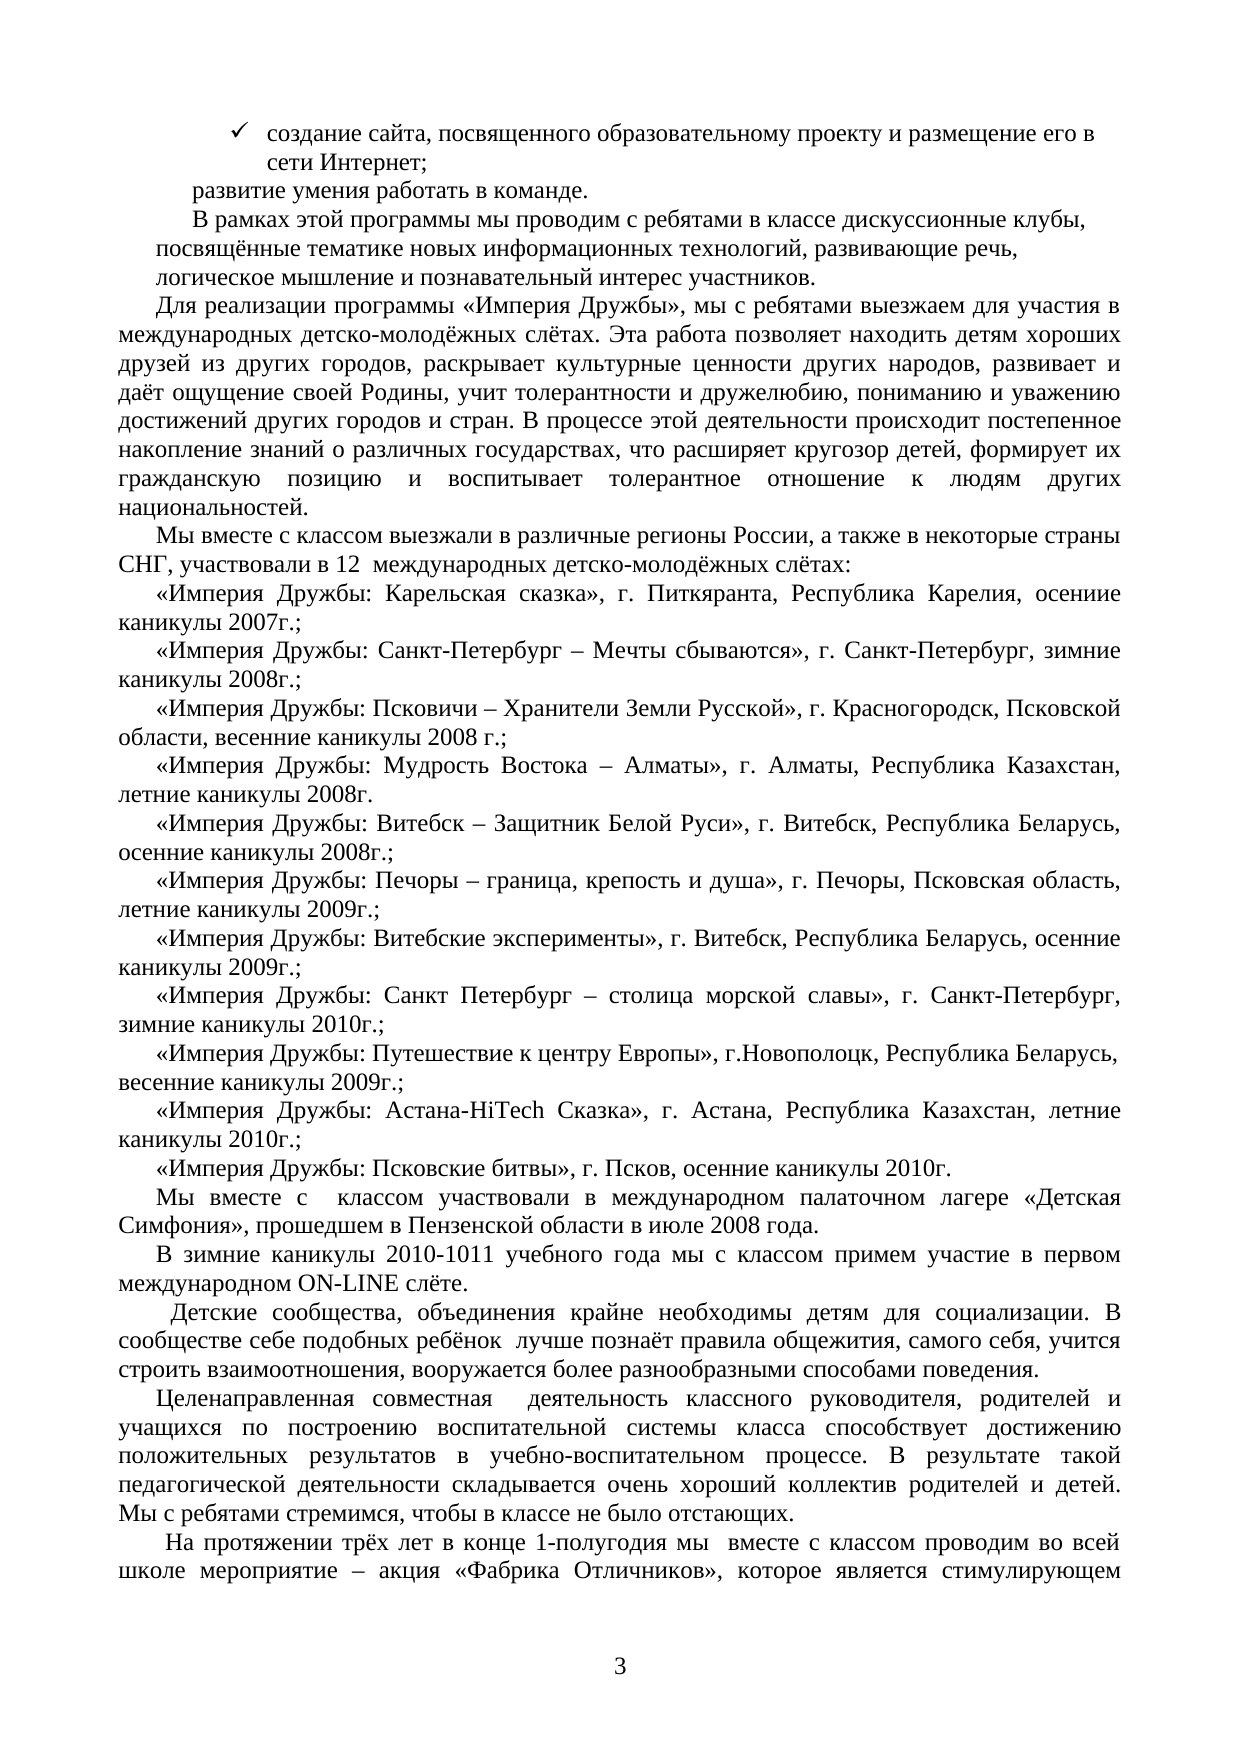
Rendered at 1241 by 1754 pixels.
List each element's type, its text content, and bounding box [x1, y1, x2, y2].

text «Империя Дружбы: Псковичи – Хранители Земли Русской», г. Красногородск, Псковской области, весенние каникулы .; [118, 693, 1122, 751]
text В рамках этой программы мы проводим с ребятами в классе дискуссионные клубы, посвящённые тематике новых информационных технологий, развивающие речь, логическое мышление и познавательный интерес участников. [156, 204, 1122, 291]
text Для реализации программы «Империя Дружбы», мы с ребятами выезжаем для участия в международных детско-молодёжных слётах. Эта работа позволяет находить детям хороших друзей из других городов, раскрывает культурные ценности других народов, развивает и даёт ощущение своей Родины, учит толерантности и дружелюбию, пониманию и уважению достижений других городов и стран. В процессе этой деятельности происходит постепенное накопление знаний о различных государствах, что расширяет кругозор детей, формирует их гражданскую позицию и воспитывает толерантное отношение к людям других национальностей. [118, 291, 1122, 521]
text В зимние каникулы 2010-1011 учебного года мы с классом примем участие в первом международном ОN-LINE слёте. [118, 1239, 1122, 1297]
text весенние каникулы 2009г.; [118, 1067, 1122, 1096]
text «Империя Дружбы: Санкт Петербург – столица морской славы», г. Санкт-Петербург, зимние каникулы 2010г.; [118, 981, 1122, 1038]
text «Империя Дружбы: Путешествие к центру Европы», г.Новополоцк, Республика Беларусь, [118, 1038, 1122, 1067]
text «Империя Дружбы: Мудрость Востока – Алматы», г. Алматы, Республика Казахстан, летние каникулы 2008г. [118, 751, 1122, 808]
text «Империя Дружбы: Витебские эксперименты», г. Витебск, Республика Беларусь, осенние каникулы 2009г.; [118, 923, 1122, 981]
text «Империя Дружбы: Санкт-Петербург – Мечты сбываются», г. Санкт-Петербург, зимние каникулы 2008г.; [118, 636, 1122, 693]
list создание сайта, посвященного образовательному проекту и размещение его в сети Интернет; [229, 118, 1122, 176]
text «Империя Дружбы: Астана-HiTech Сказка», г. Астана, Республика Казахстан, летние каникулы 2010г.; [118, 1096, 1122, 1153]
text «Империя Дружбы: Витебск – Защитник Белой Руси», г. Витебск, Республика Беларусь, осенние каникулы 2008г.; [118, 808, 1122, 866]
text Целенаправленная совместная деятельность классного руководителя, родителей и учащихся по построению воспитательной системы класса способствует достижению положительных результатов в учебно-воспитательном процессе. В результате такой педагогической деятельности складывается очень хороший коллектив родителей и детей. Мы с ребятами стремимся, чтобы в классе не было отстающих. [118, 1383, 1122, 1527]
text Детские сообщества, объединения крайне необходимы детям для социализации. В сообществе себе подобных ребёнок лучше познаёт правила общежития, самого себя, учится строить взаимоотношения, вооружается более разнообразными способами поведения. [118, 1297, 1122, 1383]
text «Империя Дружбы: Печоры – граница, крепость и душа», г. Печоры, Псковская область, летние каникулы 2009г.; [118, 866, 1122, 923]
text Мы вместе с классом участвовали в международном палаточном лагере «Детская Симфония», прошедшем в Пензенской области в июле 2008 года. [118, 1182, 1122, 1239]
text «Империя Дружбы: Псковские битвы», г. Псков, осенние каникулы 2010г. [118, 1153, 1122, 1182]
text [118, 1527, 1122, 1584]
text «Империя Дружбы: Карельская сказка», г. Питкяранта, Республика Карелия, осениие каникулы 2007г.; [118, 578, 1122, 636]
text развитие умения работать в команде. [156, 176, 1122, 204]
text Мы вместе с классом выезжали в различные регионы России, а также в некоторые страны СНГ, участвовали в 12 международных детско-молодёжных слётах: [118, 521, 1122, 578]
